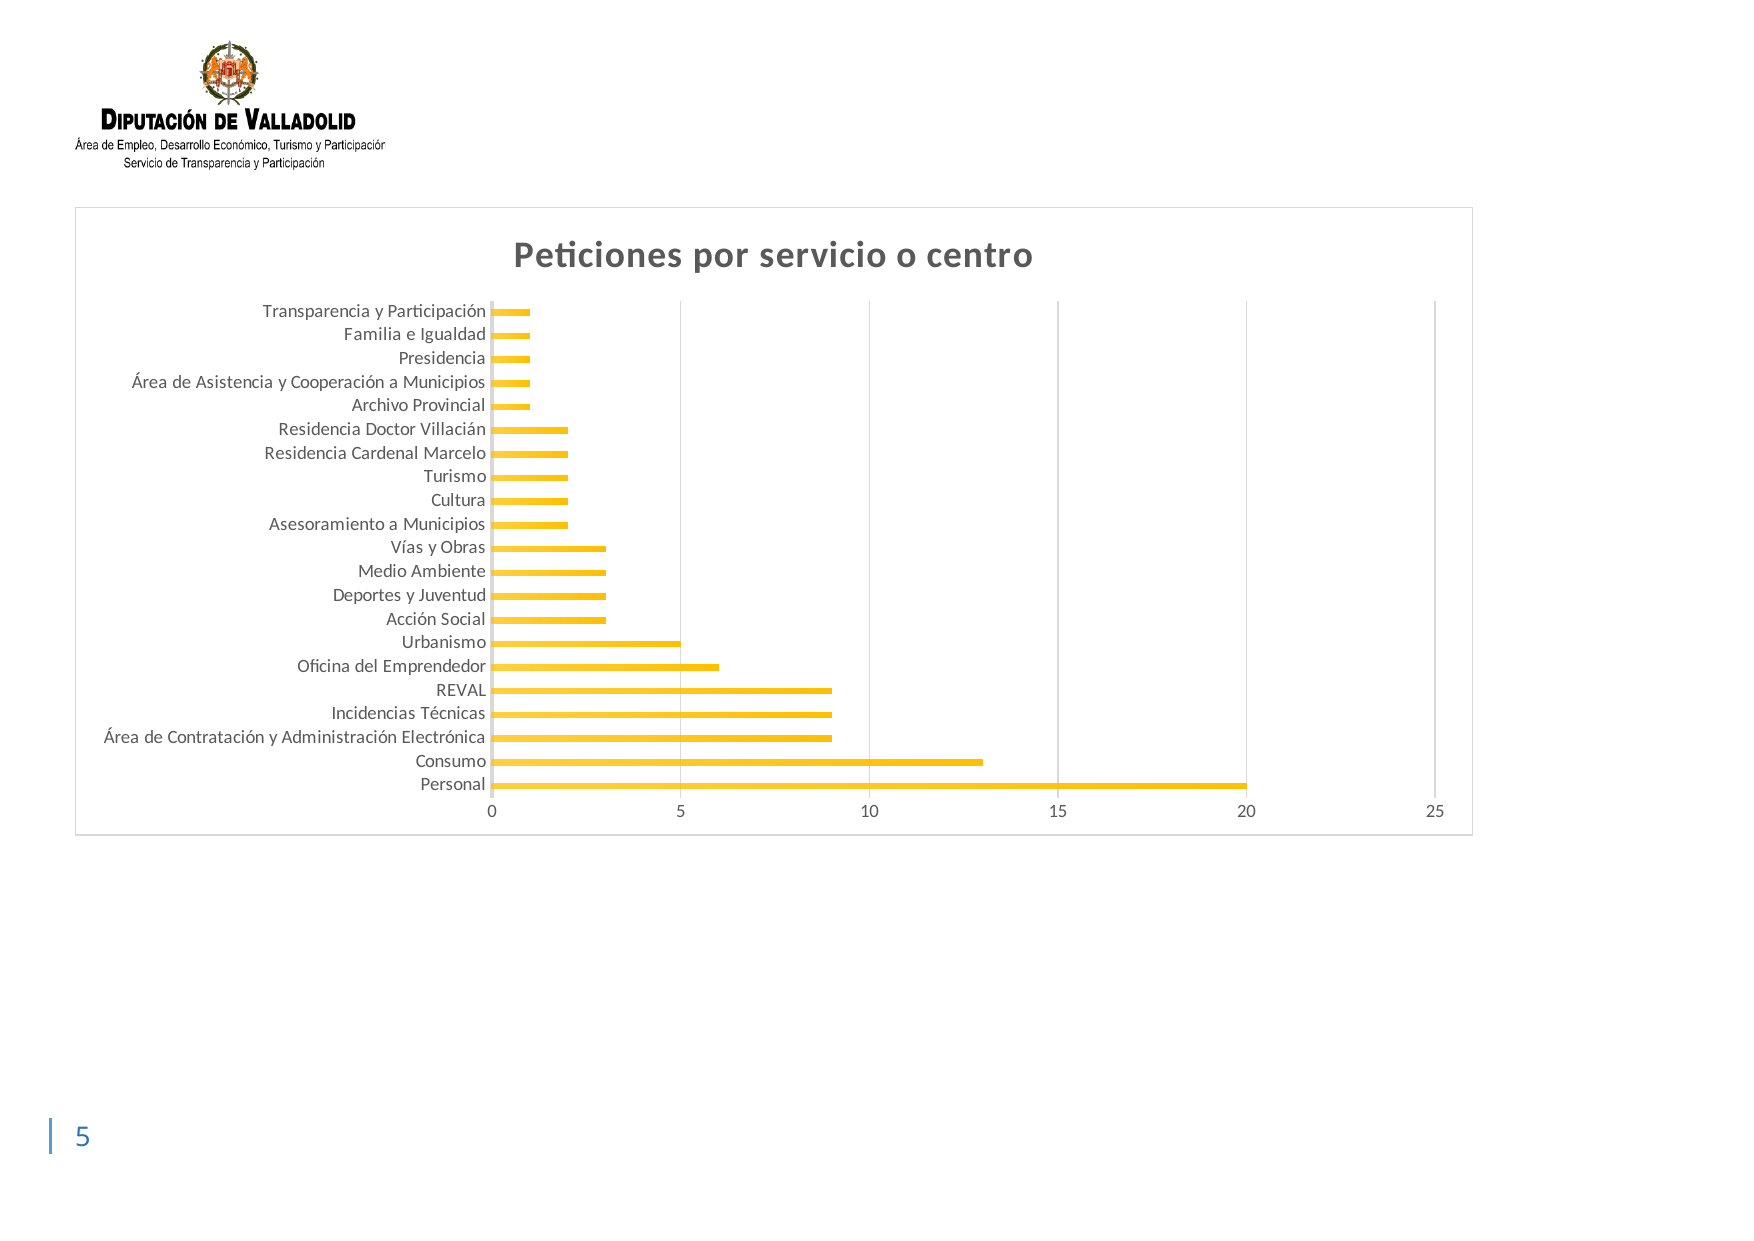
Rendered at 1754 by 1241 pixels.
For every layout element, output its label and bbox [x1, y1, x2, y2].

picture [75, 35, 386, 170]
